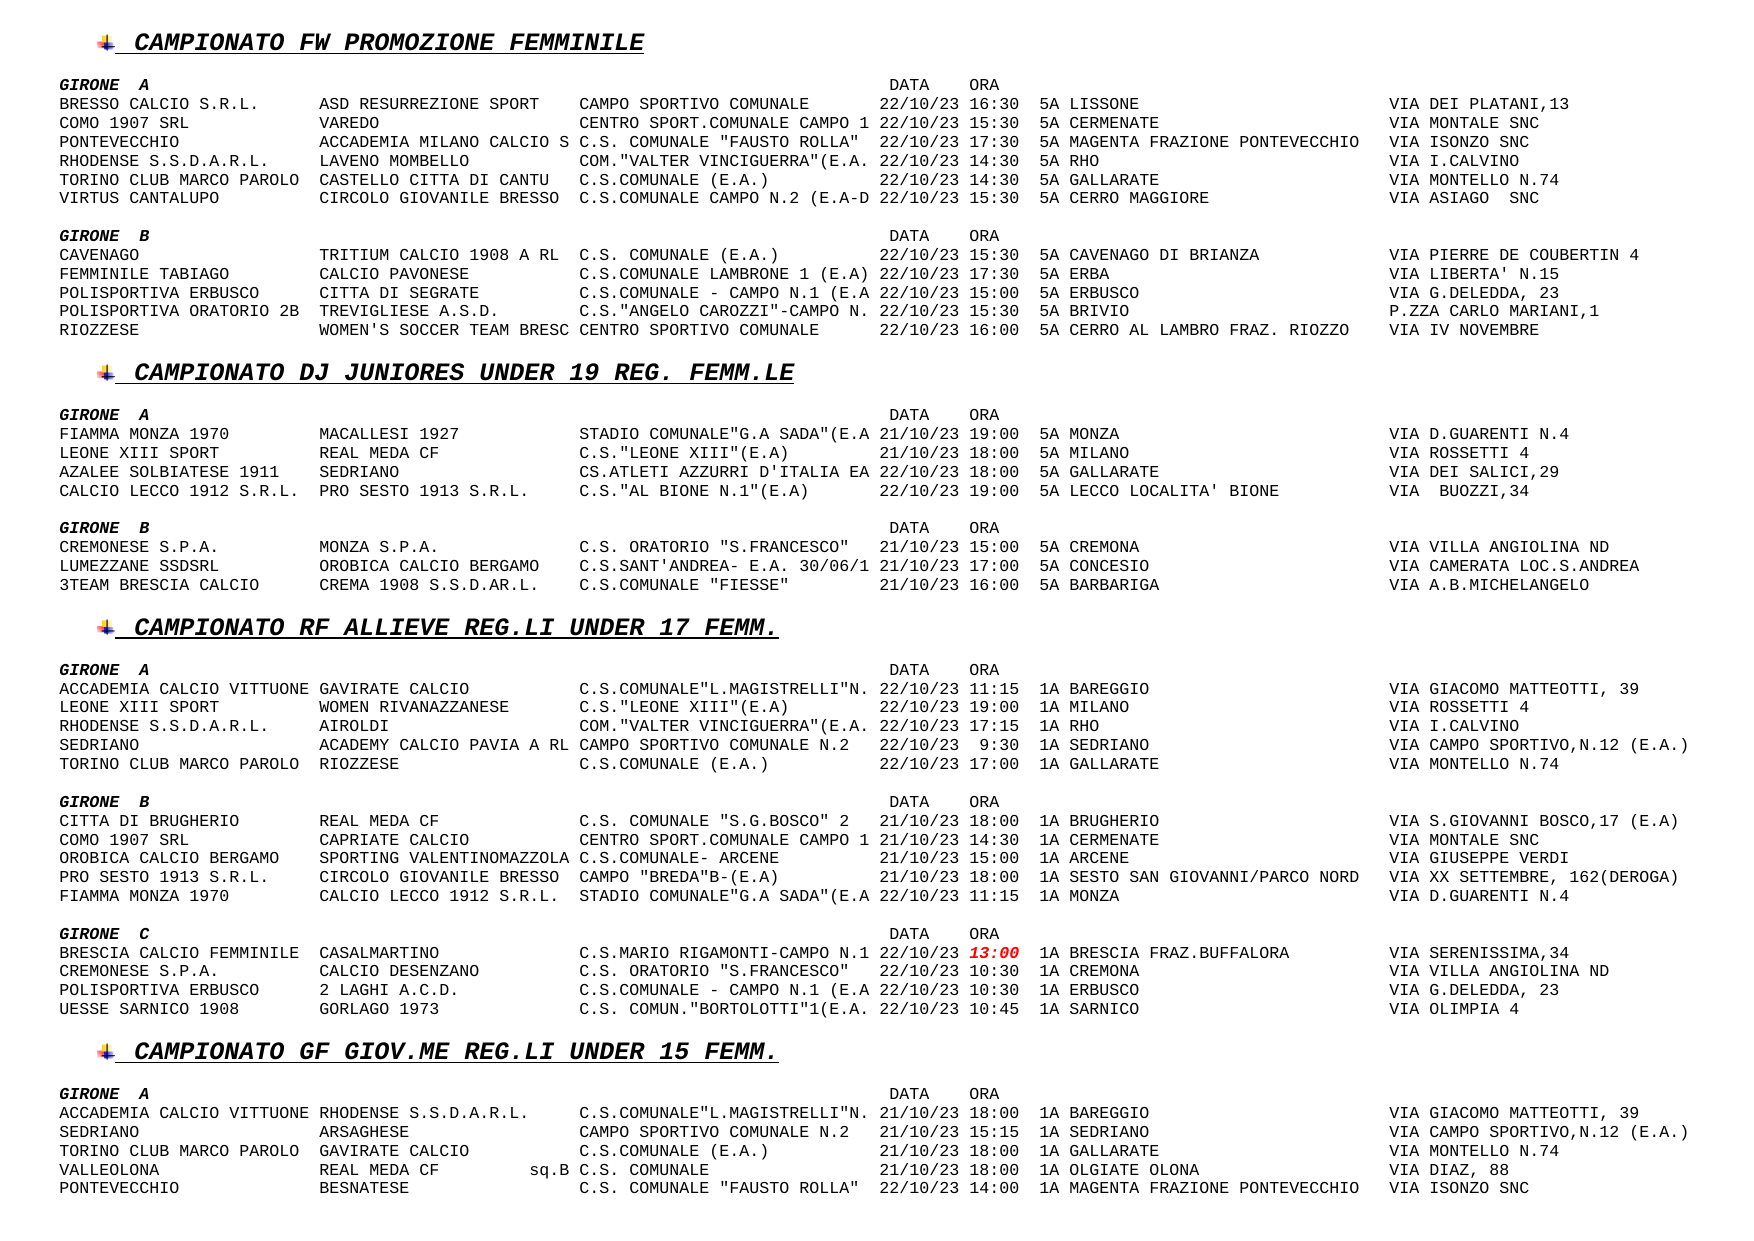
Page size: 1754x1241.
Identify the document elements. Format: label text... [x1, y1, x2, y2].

list CAMPIONATO GF GIOV.ME REG.LI UNDER 15 FEMM. [97, 1038, 1695, 1067]
picture [97, 33, 115, 51]
text RHODENSE S.S.D.A.R.L. AIROLDI COM."VALTER VINCIGUERRA"(E.A. 22/10/23 17:15 1A RHO VIA I.CALVINO [59, 718, 1695, 737]
text LEONE XIII SPORT WOMEN RIVANAZZANESE C.S."LEONE XIII"(E.A) 22/10/23 19:00 1A MILANO VIA ROSSETTI 4 [59, 699, 1695, 718]
text CAVENAGO TRITIUM CALCIO 1908 A RL C.S. COMUNALE (E.A.) 22/10/23 15:30 5A CAVENAGO DI BRIANZA VIA PIERRE DE COUBERTIN 4 [59, 246, 1695, 265]
text SEDRIANO ARSAGHESE CAMPO SPORTIVO COMUNALE N.2 21/10/23 15:15 1A SEDRIANO VIA CAMPO SPORTIVO,N.12 (E.A.) [59, 1123, 1695, 1142]
text GIRONE A DATA ORA [59, 661, 1695, 680]
text SEDRIANO ACADEMY CALCIO PAVIA A RL CAMPO SPORTIVO COMUNALE N.2 22/10/23 9:30 1A SEDRIANO VIA CAMPO SPORTIVO,N.12 (E.A.) [59, 737, 1695, 756]
text FIAMMA MONZA 1970 CALCIO LECCO 1912 S.R.L. STADIO COMUNALE"G.A SADA"(E.A 22/10/23 11:15 1A MONZA VIA D.GUARENTI N.4 [59, 888, 1695, 906]
text VIRTUS CANTALUPO CIRCOLO GIOVANILE BRESSO C.S.COMUNALE CAMPO N.2 (E.A-D 22/10/23 15:30 5A CERRO MAGGIORE VIA ASIAGO SNC [59, 190, 1695, 209]
text TORINO CLUB MARCO PAROLO RIOZZESE C.S.COMUNALE (E.A.) 22/10/23 17:00 1A GALLARATE VIA MONTELLO N.74 [59, 756, 1695, 774]
text COMO 1907 SRL VAREDO CENTRO SPORT.COMUNALE CAMPO 1 22/10/23 15:30 5A CERMENATE VIA MONTALE SNC [59, 114, 1695, 133]
text TORINO CLUB MARCO PAROLO CASTELLO CITTA DI CANTU C.S.COMUNALE (E.A.) 22/10/23 14:30 5A GALLARATE VIA MONTELLO N.74 [59, 171, 1695, 190]
text CREMONESE S.P.A. MONZA S.P.A. C.S. ORATORIO "S.FRANCESCO" 21/10/23 15:00 5A CREMONA VIA VILLA ANGIOLINA ND [59, 539, 1695, 558]
text PONTEVECCHIO BESNATESE C.S. COMUNALE "FAUSTO ROLLA" 22/10/23 14:00 1A MAGENTA FRAZIONE PONTEVECCHIO VIA ISONZO SNC [59, 1180, 1695, 1199]
text GIRONE B DATA ORA [59, 793, 1695, 812]
text BRESSO CALCIO S.R.L. ASD RESURREZIONE SPORT CAMPO SPORTIVO COMUNALE 22/10/23 16:30 5A LISSONE VIA DEI PLATANI,13 [59, 96, 1695, 114]
text RHODENSE S.S.D.A.R.L. LAVENO MOMBELLO COM."VALTER VINCIGUERRA"(E.A. 22/10/23 14:30 5A RHO VIA I.CALVINO [59, 152, 1695, 171]
text GIRONE B DATA ORA [59, 228, 1695, 246]
text CREMONESE S.P.A. CALCIO DESENZANO C.S. ORATORIO "S.FRANCESCO" 22/10/23 10:30 1A CREMONA VIA VILLA ANGIOLINA ND [59, 963, 1695, 982]
text COMO 1907 SRL CAPRIATE CALCIO CENTRO SPORT.COMUNALE CAMPO 1 21/10/23 14:30 1A CERMENATE VIA MONTALE SNC [59, 831, 1695, 850]
text UESSE SARNICO 1908 GORLAGO 1973 C.S. COMUN."BORTOLOTTI"1(E.A. 22/10/23 10:45 1A SARNICO VIA OLIMPIA 4 [59, 1001, 1695, 1019]
text OROBICA CALCIO BERGAMO SPORTING VALENTINOMAZZOLA C.S.COMUNALE- ARCENE 21/10/23 15:00 1A ARCENE VIA GIUSEPPE VERDI [59, 850, 1695, 869]
text GIRONE C DATA ORA [59, 925, 1695, 944]
text POLISPORTIVA ORATORIO 2B TREVIGLIESE A.S.D. C.S."ANGELO CAROZZI"-CAMPO N. 22/10/23 15:30 5A BRIVIO P.ZZA CARLO MARIANI,1 [59, 303, 1695, 322]
list CAMPIONATO FW PROMOZIONE FEMMINILE [97, 29, 1695, 58]
text GIRONE B DATA ORA [59, 520, 1695, 539]
text LUMEZZANE SSDSRL OROBICA CALCIO BERGAMO C.S.SANT'ANDREA- E.A. 30/06/1 21/10/23 17:00 5A CONCESIO VIA CAMERATA LOC.S.ANDREA [59, 558, 1695, 576]
text PONTEVECCHIO ACCADEMIA MILANO CALCIO S C.S. COMUNALE "FAUSTO ROLLA" 22/10/23 17:30 5A MAGENTA FRAZIONE PONTEVECCHIO VIA ISONZO SNC [59, 133, 1695, 152]
text CITTA DI BRUGHERIO REAL MEDA CF C.S. COMUNALE "S.G.BOSCO" 2 21/10/23 18:00 1A BRUGHERIO VIA S.GIOVANNI BOSCO,17 (E.A) [59, 812, 1695, 831]
picture [97, 1042, 115, 1060]
text GIRONE A DATA ORA [59, 77, 1695, 96]
text 3TEAM BRESCIA CALCIO CREMA 1908 S.S.D.AR.L. C.S.COMUNALE "FIESSE" 21/10/23 16:00 5A BARBARIGA VIA A.B.MICHELANGELO [59, 576, 1695, 595]
picture [97, 618, 115, 635]
text GIRONE A DATA ORA [59, 1086, 1695, 1104]
text TORINO CLUB MARCO PAROLO GAVIRATE CALCIO C.S.COMUNALE (E.A.) 21/10/23 18:00 1A GALLARATE VIA MONTELLO N.74 [59, 1142, 1695, 1161]
text AZALEE SOLBIATESE 1911 SEDRIANO CS.ATLETI AZZURRI D'ITALIA EA 22/10/23 18:00 5A GALLARATE VIA DEI SALICI,29 [59, 463, 1695, 482]
text ACCADEMIA CALCIO VITTUONE GAVIRATE CALCIO C.S.COMUNALE"L.MAGISTRELLI"N. 22/10/23 11:15 1A BAREGGIO VIA GIACOMO MATTEOTTI, 39 [59, 680, 1695, 699]
picture [97, 363, 115, 381]
text VALLEOLONA REAL MEDA CF sq.B C.S. COMUNALE 21/10/23 18:00 1A OLGIATE OLONA VIA DIAZ, 88 [59, 1161, 1695, 1180]
text FIAMMA MONZA 1970 MACALLESI 1927 STADIO COMUNALE"G.A SADA"(E.A 21/10/23 19:00 5A MONZA VIA D.GUARENTI N.4 [59, 426, 1695, 444]
text FEMMINILE TABIAGO CALCIO PAVONESE C.S.COMUNALE LAMBRONE 1 (E.A) 22/10/23 17:30 5A ERBA VIA LIBERTA' N.15 [59, 265, 1695, 284]
text GIRONE A DATA ORA [59, 407, 1695, 426]
text LEONE XIII SPORT REAL MEDA CF C.S."LEONE XIII"(E.A) 21/10/23 18:00 5A MILANO VIA ROSSETTI 4 [59, 444, 1695, 463]
list CAMPIONATO DJ JUNIORES UNDER 19 REG. FEMM.LE [97, 359, 1695, 388]
text POLISPORTIVA ERBUSCO 2 LAGHI A.C.D. C.S.COMUNALE - CAMPO N.1 (E.A 22/10/23 10:30 1A ERBUSCO VIA G.DELEDDA, 23 [59, 982, 1695, 1001]
text PRO SESTO 1913 S.R.L. CIRCOLO GIOVANILE BRESSO CAMPO "BREDA"B-(E.A) 21/10/23 18:00 1A SESTO SAN GIOVANNI/PARCO NORD VIA XX SETTEMBRE, 162(DEROGA) [59, 869, 1695, 888]
text CALCIO LECCO 1912 S.R.L. PRO SESTO 1913 S.R.L. C.S."AL BIONE N.1"(E.A) 22/10/23 19:00 5A LECCO LOCALITA' BIONE VIA BUOZZI,34 [59, 482, 1695, 501]
text ACCADEMIA CALCIO VITTUONE RHODENSE S.S.D.A.R.L. C.S.COMUNALE"L.MAGISTRELLI"N. 21/10/23 18:00 1A BAREGGIO VIA GIACOMO MATTEOTTI, 39 [59, 1104, 1695, 1123]
text RIOZZESE WOMEN'S SOCCER TEAM BRESC CENTRO SPORTIVO COMUNALE 22/10/23 16:00 5A CERRO AL LAMBRO FRAZ. RIOZZO VIA IV NOVEMBRE [59, 322, 1695, 341]
text POLISPORTIVA ERBUSCO CITTA DI SEGRATE C.S.COMUNALE - CAMPO N.1 (E.A 22/10/23 15:00 5A ERBUSCO VIA G.DELEDDA, 23 [59, 284, 1695, 303]
list CAMPIONATO RF ALLIEVE REG.LI UNDER 17 FEMM. [97, 614, 1695, 642]
text BRESCIA CALCIO FEMMINILE CASALMARTINO C.S.MARIO RIGAMONTI-CAMPO N.1 22/10/23 13:00 1A BRESCIA FRAZ.BUFFALORA VIA SERENISSIMA,34 [59, 944, 1695, 963]
